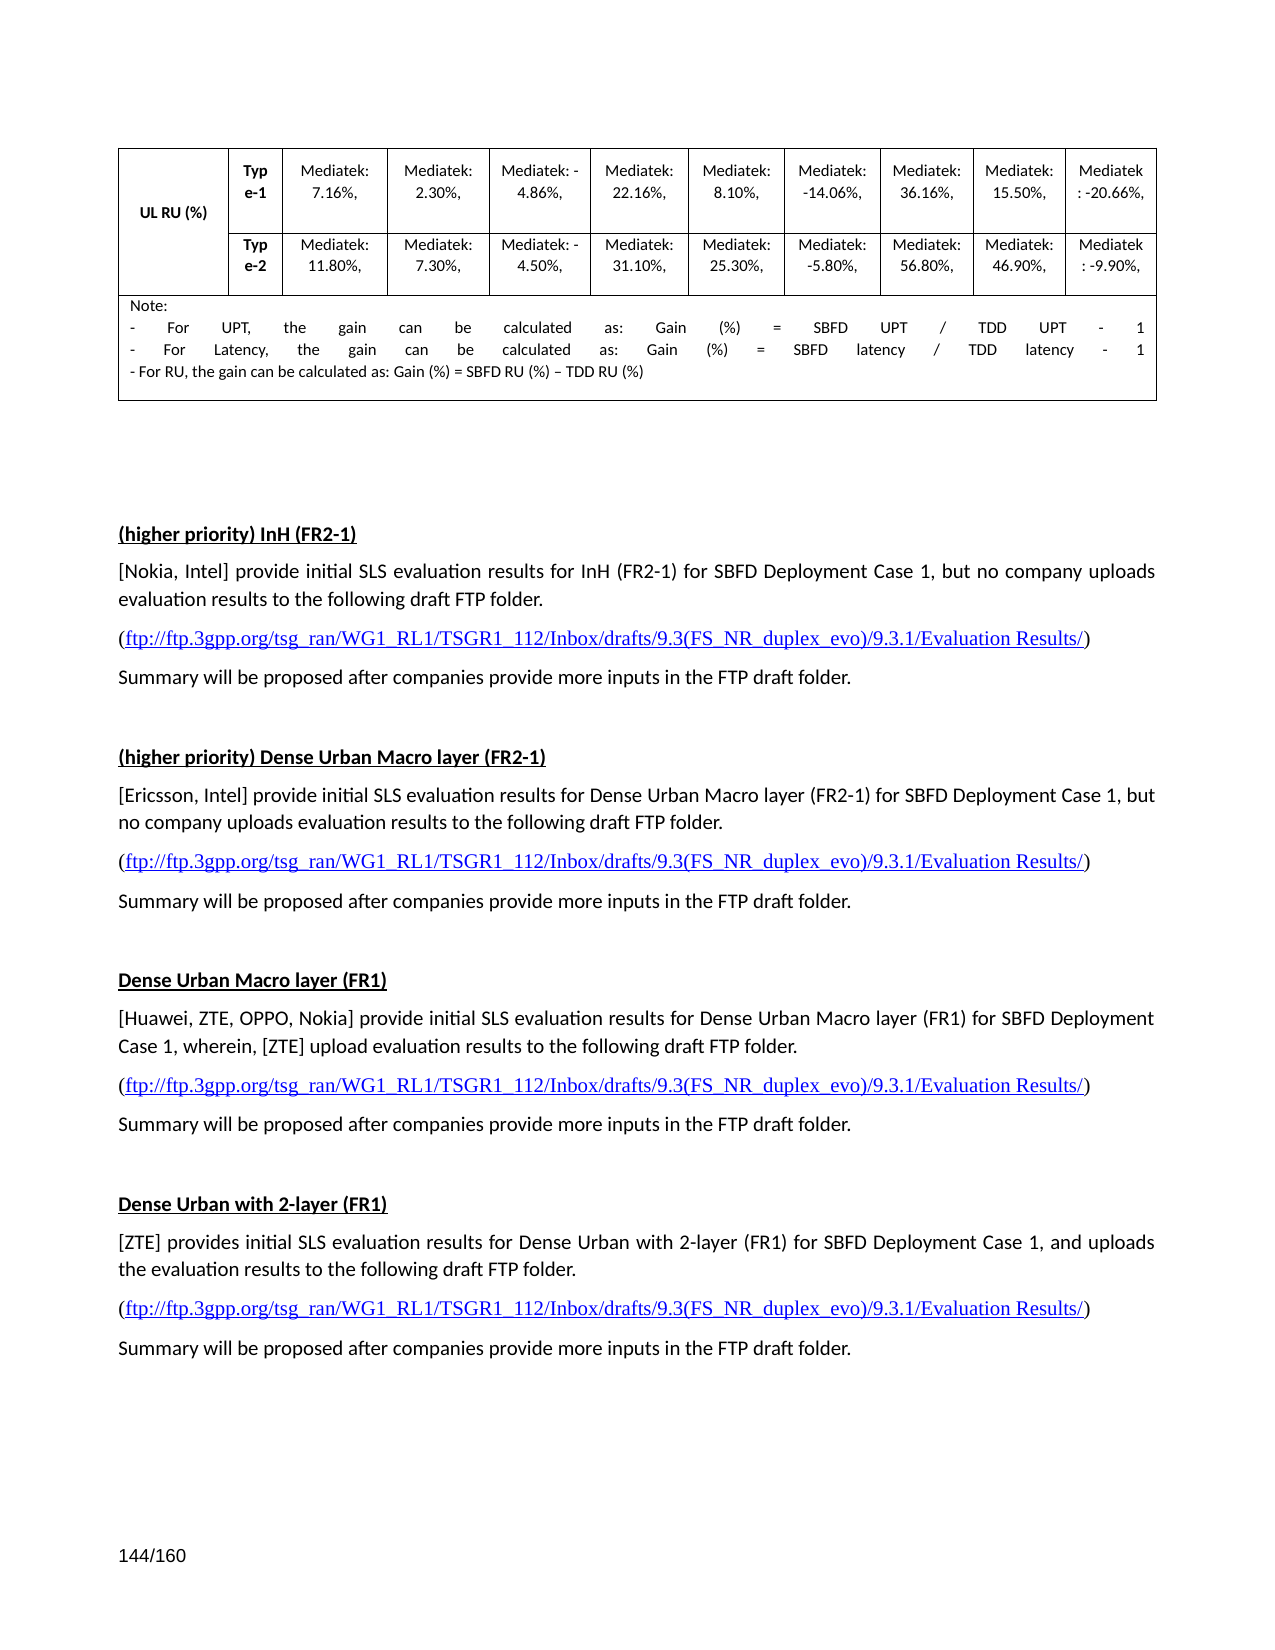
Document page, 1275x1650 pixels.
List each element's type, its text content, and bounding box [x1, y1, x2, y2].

text (ftp://ftp.3gpp.org/tsg_ran/WG1_RL1/TSGR1_112/Inbox/drafts/9.3(FS_NR_duplex_evo)/9.3.1/Evaluation Results/) [118, 626, 1157, 650]
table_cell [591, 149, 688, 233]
subtitle (higher priority) Dense Urban Macro layer (FR2-1) [118, 744, 1157, 769]
text [Nokia, Intel] provide initial SLS evaluation results for InH (FR2-1) for SBFD Deployment Case 1, but no company uploads evaluation results to the following draft FTP folder. [118, 559, 1157, 611]
text Summary will be proposed after companies provide more inputs in the FTP draft folder. [118, 664, 1157, 690]
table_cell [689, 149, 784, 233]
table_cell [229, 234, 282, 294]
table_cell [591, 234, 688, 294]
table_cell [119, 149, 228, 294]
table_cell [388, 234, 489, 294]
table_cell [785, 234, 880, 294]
text Summary will be proposed after companies provide more inputs in the FTP draft folder. [118, 888, 1157, 913]
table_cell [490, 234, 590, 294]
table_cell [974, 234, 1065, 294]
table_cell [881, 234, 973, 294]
subtitle Dense Urban Macro layer (FR1) [118, 968, 1157, 993]
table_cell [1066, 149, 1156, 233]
text (ftp://ftp.3gpp.org/tsg_ran/WG1_RL1/TSGR1_112/Inbox/drafts/9.3(FS_NR_duplex_evo)/9.3.1/Evaluation Results/) [118, 1296, 1157, 1320]
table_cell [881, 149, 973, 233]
subtitle Dense Urban with 2-layer (FR1) [118, 1191, 1157, 1216]
text (ftp://ftp.3gpp.org/tsg_ran/WG1_RL1/TSGR1_112/Inbox/drafts/9.3(FS_NR_duplex_evo)/9.3.1/Evaluation Results/) [118, 849, 1157, 873]
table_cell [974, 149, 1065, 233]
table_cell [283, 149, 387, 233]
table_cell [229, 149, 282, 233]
text [Huawei, ZTE, OPPO, Nokia] provide initial SLS evaluation results for Dense Urban Macro layer (FR1) for SBFD Deployment Case 1, wherein, [ZTE] upload evaluation results to the following draft FTP folder. [118, 1006, 1157, 1058]
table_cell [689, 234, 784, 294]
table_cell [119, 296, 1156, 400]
text Summary will be proposed after companies provide more inputs in the FTP draft folder. [118, 1335, 1157, 1360]
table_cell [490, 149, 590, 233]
text [ZTE] provides initial SLS evaluation results for Dense Urban with 2-layer (FR1) for SBFD Deployment Case 1, and uploads the evaluation results to the following draft FTP folder. [118, 1229, 1157, 1282]
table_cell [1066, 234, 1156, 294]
text (ftp://ftp.3gpp.org/tsg_ran/WG1_RL1/TSGR1_112/Inbox/drafts/9.3(FS_NR_duplex_evo)/9.3.1/Evaluation Results/) [118, 1073, 1157, 1097]
subtitle (higher priority) InH (FR2-1) [118, 521, 1157, 546]
text Summary will be proposed after companies provide more inputs in the FTP draft folder. [118, 1111, 1157, 1137]
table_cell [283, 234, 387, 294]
text [Ericsson, Intel] provide initial SLS evaluation results for Dense Urban Macro layer (FR2-1) for SBFD Deployment Case 1, but no company uploads evaluation results to the following draft FTP folder. [118, 782, 1157, 835]
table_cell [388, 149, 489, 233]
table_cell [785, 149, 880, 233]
